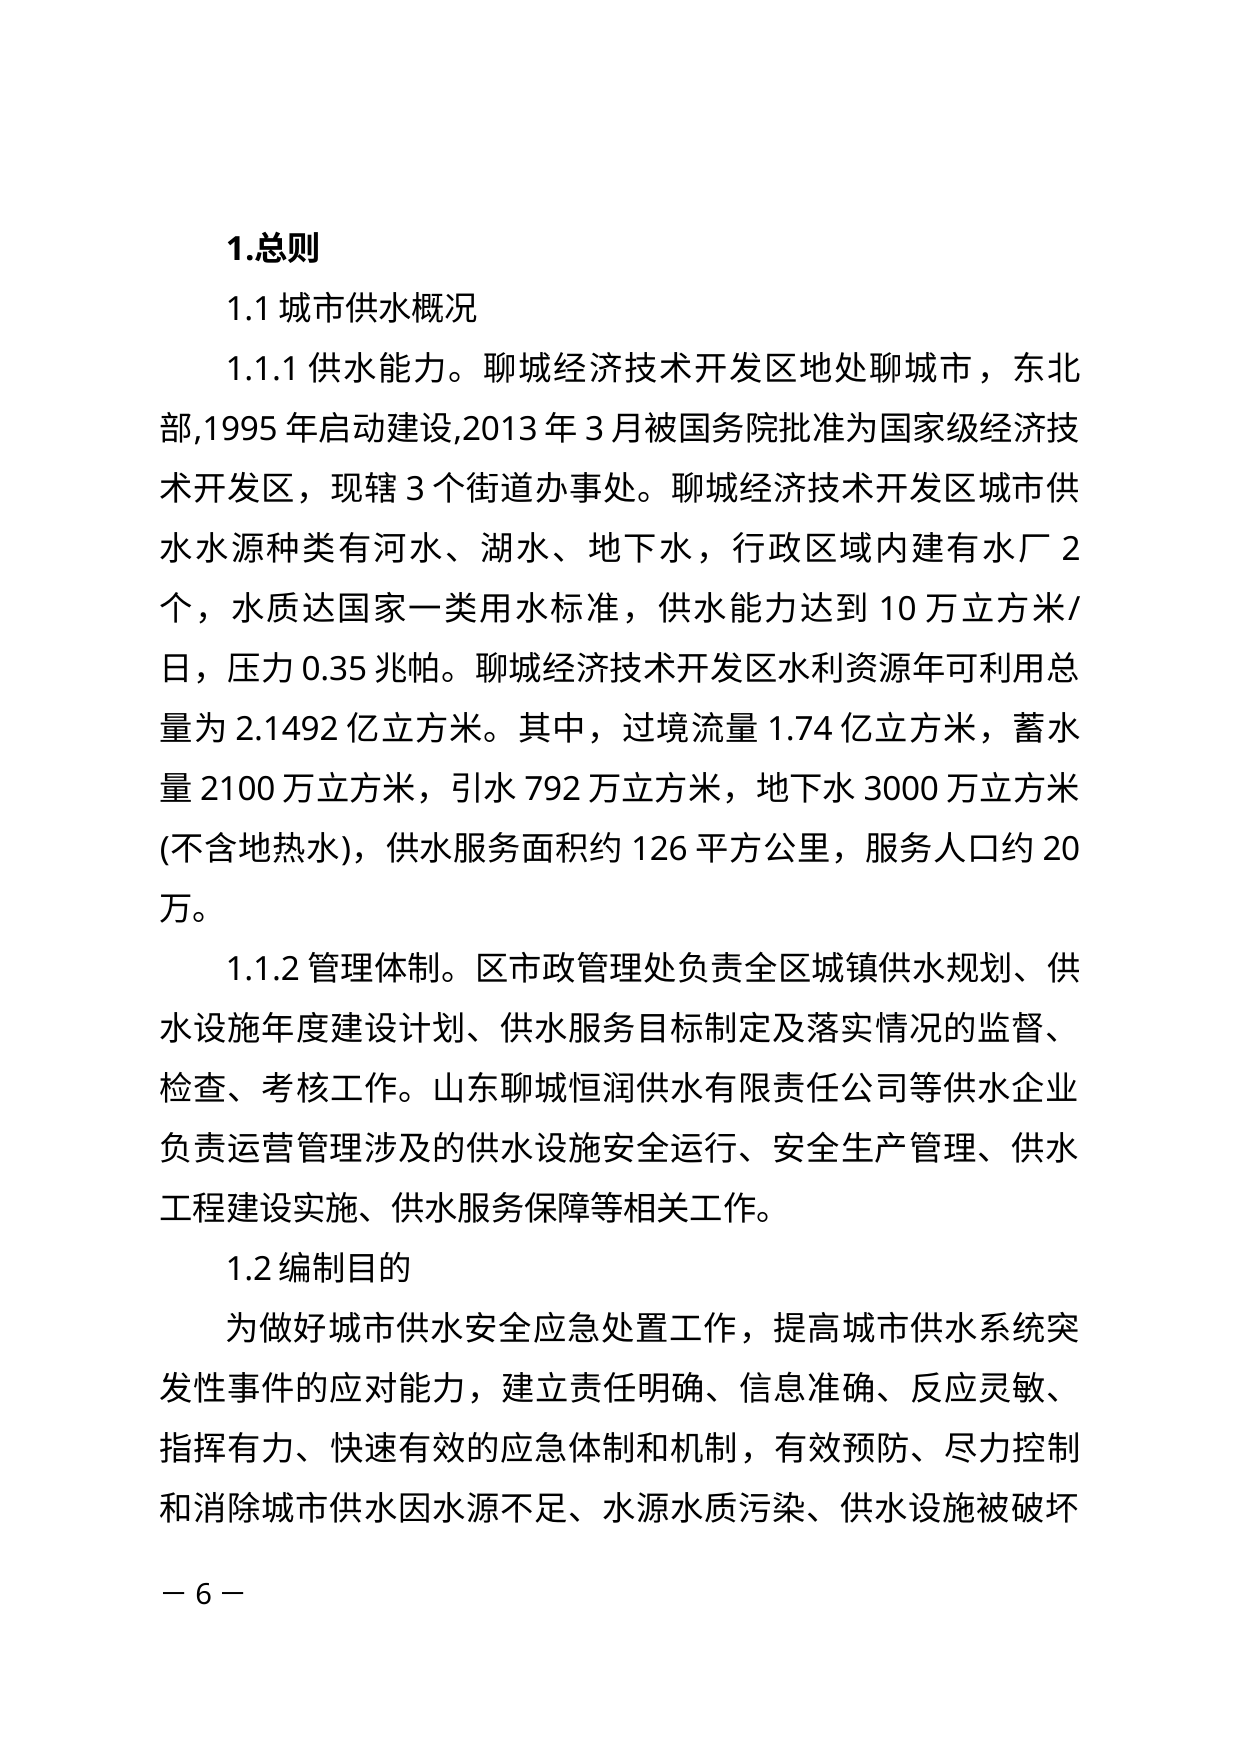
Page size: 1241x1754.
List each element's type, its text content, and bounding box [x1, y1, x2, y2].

text 1.总则 [159, 213, 1081, 273]
text 1.1城市供水概况 [159, 273, 1081, 333]
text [159, 1293, 1081, 1533]
text 1.1.1供水能力。聊城经济技术开发区地处聊城市，东北部,1995年启动建设,2013年3月被国务院批准为国家级经济技术开发区，现辖3个街道办事处。聊城经济技术开发区城市供水水源种类有河水、湖水、地下水，行政区域内建有水厂2个，水质达国家一类用水标准，供水能力达到10万立方米/日，压力0.35兆帕。聊城经济技术开发区水利资源年可利用总量为2.1492亿立方米。其中，过境流量1.74亿立方米，蓄水量2100万立方米，引水792万立方米，地下水3000万立方米(不含地热水)，供水服务面积约126平方公里，服务人口约20万。 [159, 333, 1081, 933]
text 1.1.2管理体制。区市政管理处负责全区城镇供水规划、供水设施年度建设计划、供水服务目标制定及落实情况的监督、检查、考核工作。山东聊城恒润供水有限责任公司等供水企业负责运营管理涉及的供水设施安全运行、安全生产管理、供水工程建设实施、供水服务保障等相关工作。 [159, 933, 1081, 1233]
text 1.2编制目的 [159, 1233, 1081, 1293]
